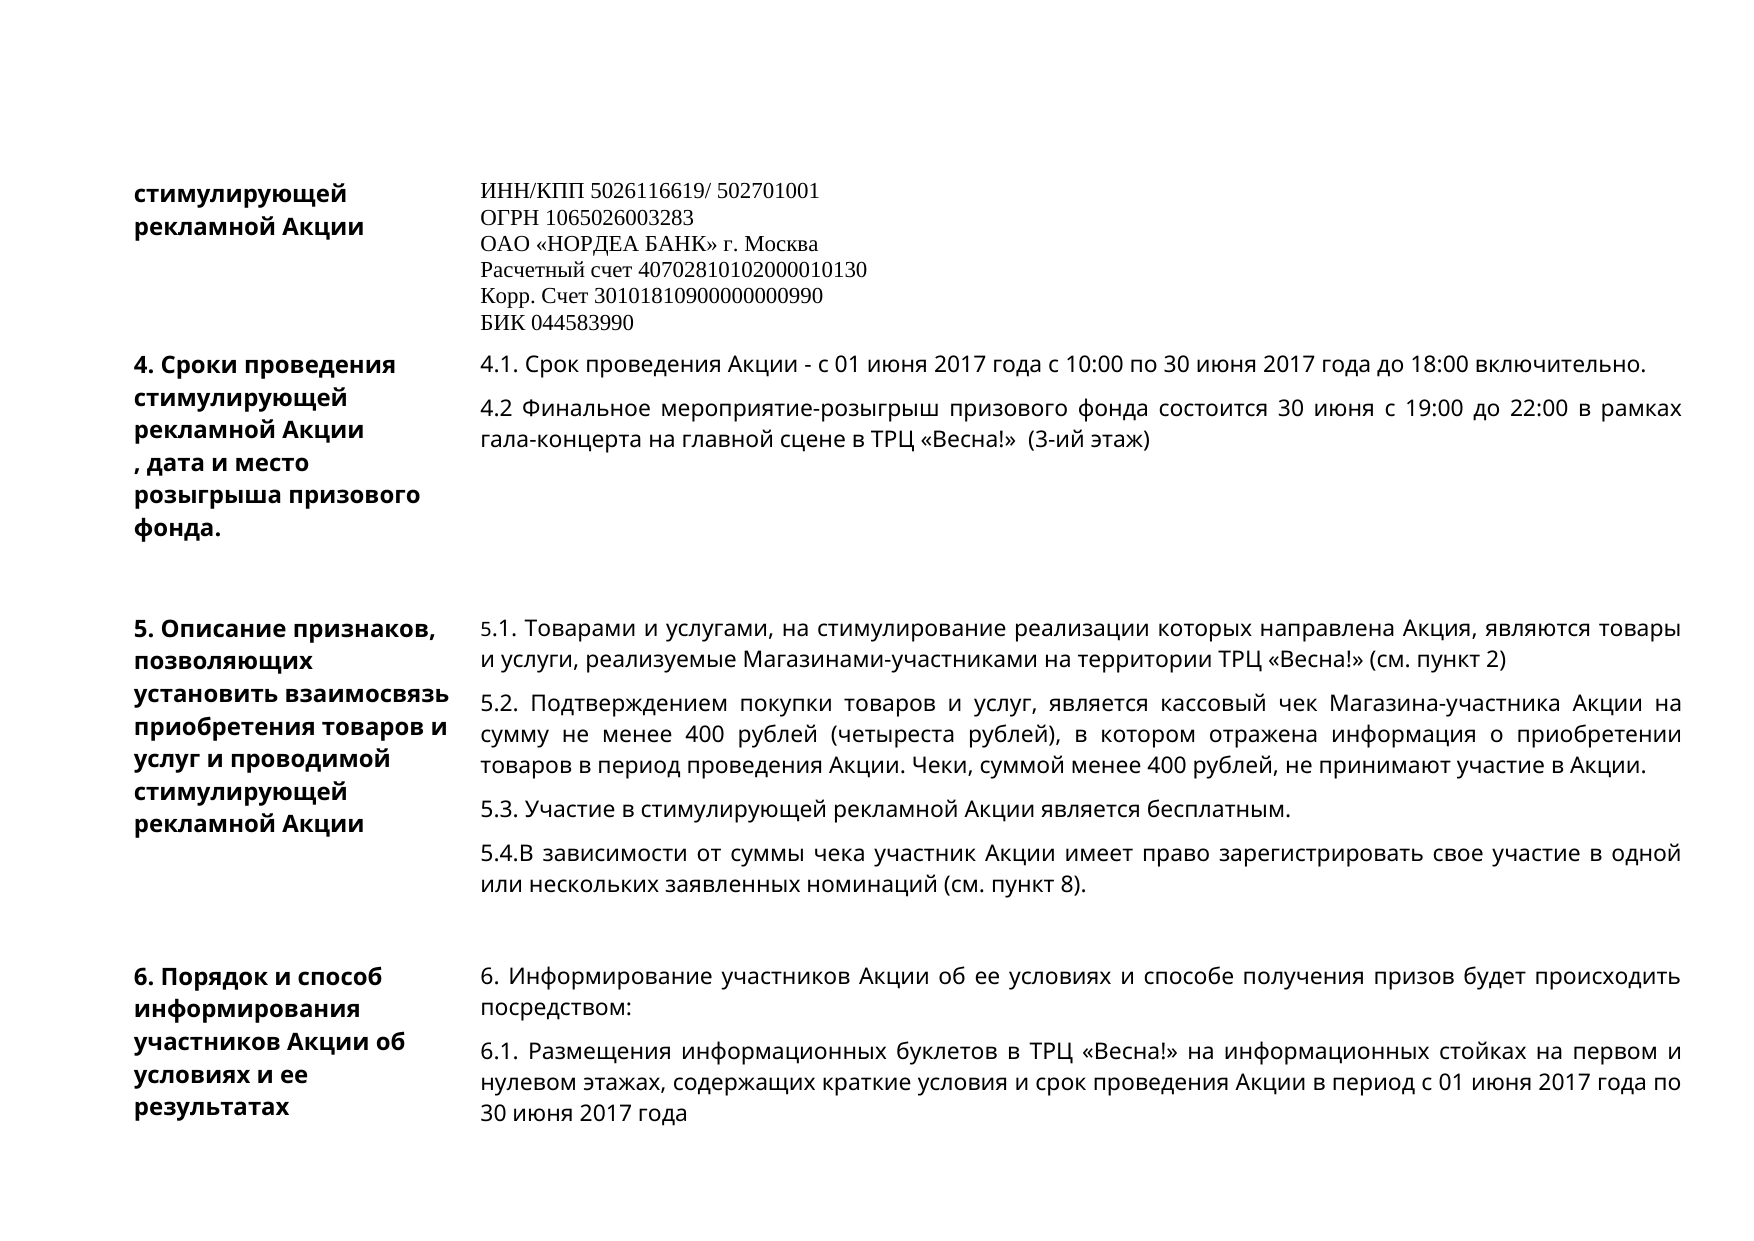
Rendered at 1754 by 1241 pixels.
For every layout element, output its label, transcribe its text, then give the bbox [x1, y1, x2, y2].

table_cell 5.1. Товарами и услугами, на стимулирование реализации которых направлена Акция, являются товары и услуги, реализуемые Магазинами-участниками на территории ТРЦ «Весна!» (см. пункт 2) 5.2. Подтверждением покупки товаров и услуг, является кассовый чек Магазина-участника Акции на сумму не менее 400 рублей (четыреста рублей), в котором отражена информация о приобретении товаров в период проведения Акции. Чеки, суммой менее 400 рублей, не принимают участие в Акции. 5.3. Участие в стимулирующей рекламной Акции является бесплатным. 5.4.В зависимости от суммы чека участник Акции имеет право зарегистрировать свое участие в одной или нескольких заявленных номинаций (см. пункт 8). [469, 612, 1694, 959]
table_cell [469, 177, 1694, 348]
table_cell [123, 177, 469, 348]
table_cell 4. Сроки проведения стимулирующей рекламной Акции , дата и место розыгрыша призового фонда. [123, 348, 469, 612]
table_cell 4.1. Срок проведения Акции - с 01 июня 2017 года с 10:00 по 30 июня 2017 года до 18:00 включительно. 4.2 Финальное мероприятие-розыгрыш призового фонда состоится 30 июня с 19:00 до 22:00 в рамках гала-концерта на главной сцене в ТРЦ «Весна!» (3-ий этаж) [469, 348, 1694, 612]
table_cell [123, 960, 469, 1141]
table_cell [469, 960, 1694, 1141]
table_cell 5. Описание признаков, позволяющих установить взаимосвязь приобретения товаров и услуг и проводимой стимулирующей рекламной Акции [123, 612, 469, 959]
